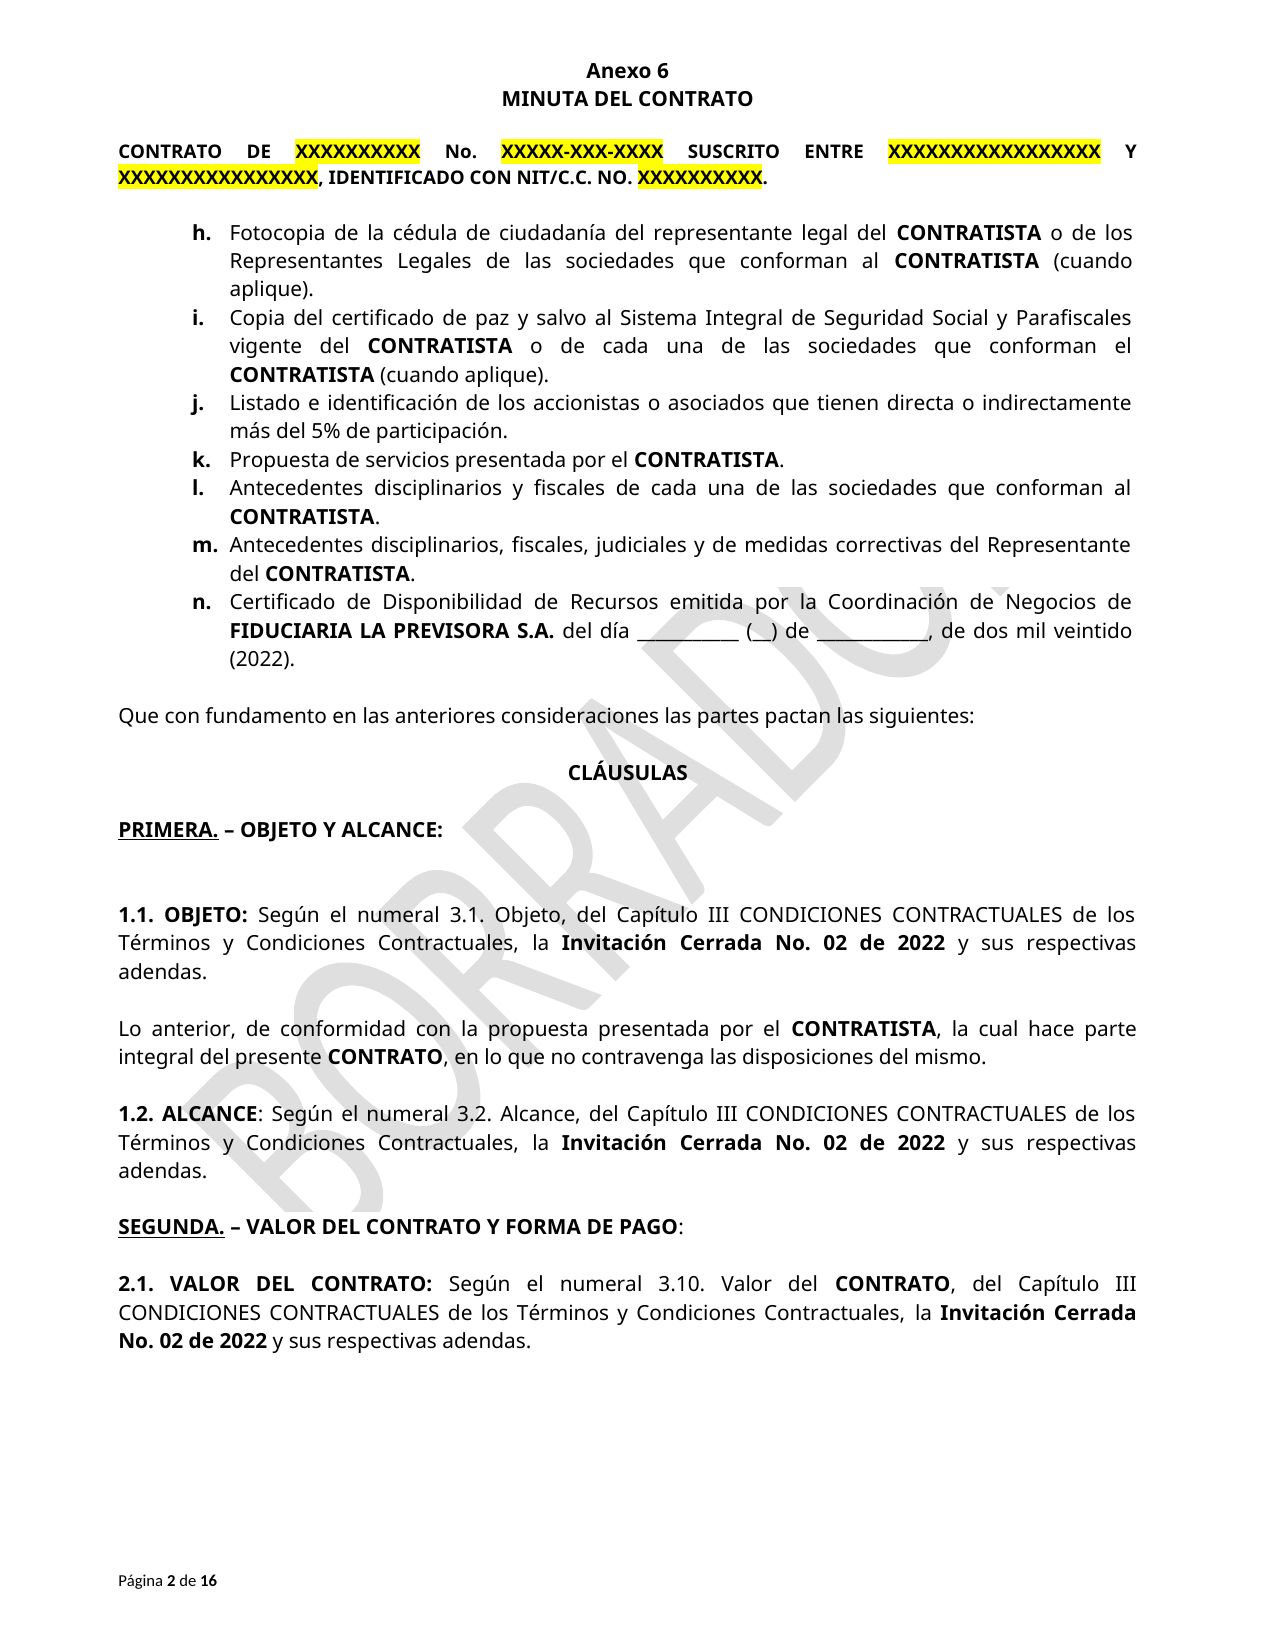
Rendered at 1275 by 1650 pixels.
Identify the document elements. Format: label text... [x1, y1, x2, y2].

text Lo anterior, de conformidad con la propuesta presentada por el CONTRATISTA, la cual hace parte integral del presente CONTRATO, en lo que no contravenga las disposiciones del mismo. [118, 1014, 1137, 1071]
list Listado e identificación de los accionistas o asociados que tienen directa o indirectamente más del 5% de participación. [192, 388, 1133, 445]
list Propuesta de servicios presentada por el CONTRATISTA. [192, 445, 1133, 473]
list Fotocopia de la cédula de ciudadanía del representante legal del CONTRATISTA o de los Representantes Legales de las sociedades que conforman al CONTRATISTA (cuando aplique). [192, 218, 1133, 303]
text SEGUNDA. – VALOR DEL CONTRATO Y FORMA DE PAGO: [118, 1212, 1137, 1241]
text 1.2. ALCANCE: Según el numeral 3.2. Alcance, del Capítulo III CONDICIONES CONTRACTUALES de los Términos y Condiciones Contractuales, la Invitación Cerrada No. 02 de 2022 y sus respectivas adendas. [118, 1099, 1137, 1184]
list Antecedentes disciplinarios, fiscales, judiciales y de medidas correctivas del Representante del CONTRATISTA. [192, 530, 1133, 587]
text PRIMERA. – OBJETO Y ALCANCE: [118, 815, 1137, 843]
text Que con fundamento en las anteriores consideraciones las partes pactan las siguientes: [118, 701, 1137, 729]
list Antecedentes disciplinarios y fiscales de cada una de las sociedades que conforman al CONTRATISTA. [192, 473, 1133, 530]
text 1.1. OBJETO: Según el numeral 3.1. Objeto, del Capítulo III CONDICIONES CONTRACTUALES de los Términos y Condiciones Contractuales, la Invitación Cerrada No. 02 de 2022 y sus respectivas adendas. [118, 900, 1137, 985]
text CLÁUSULAS [118, 758, 1137, 786]
list Copia del certificado de paz y salvo al Sistema Integral de Seguridad Social y Parafiscales vigente del CONTRATISTA o de cada una de las sociedades que conforman el CONTRATISTA (cuando aplique). [192, 303, 1133, 388]
list Certificado de Disponibilidad de Recursos emitida por la Coordinación de Negocios de FIDUCIARIA LA PREVISORA S.A. del día ___________ (__) de ____________, de dos mil veintido (2022). [192, 587, 1133, 673]
text 2.1. VALOR DEL CONTRATO: Según el numeral 3.10. Valor del CONTRATO, del Capítulo III CONDICIONES CONTRACTUALES de los Términos y Condiciones Contractuales, la Invitación Cerrada No. 02 de 2022 y sus respectivas adendas. [118, 1269, 1137, 1355]
